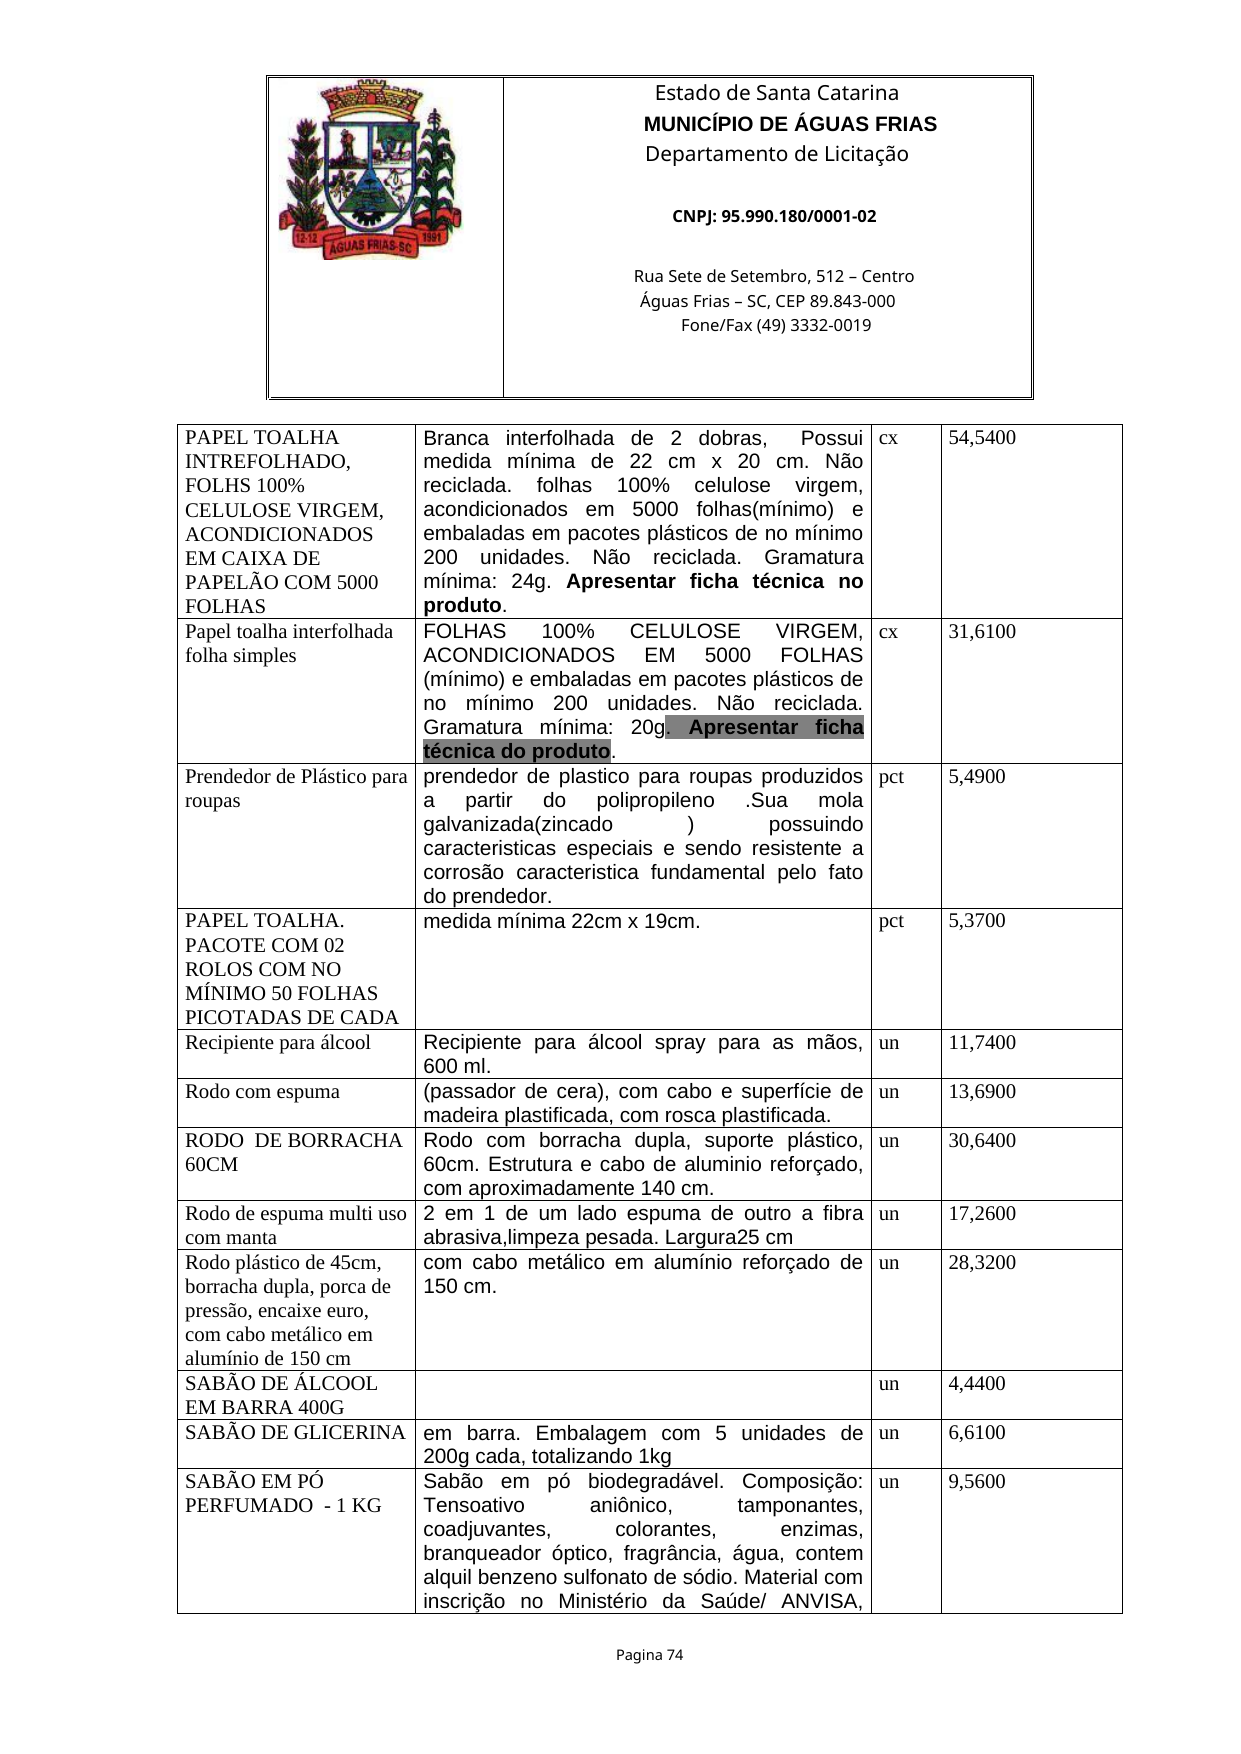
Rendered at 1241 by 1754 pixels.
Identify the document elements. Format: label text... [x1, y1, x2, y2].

table_cell [416, 1371, 871, 1419]
table_cell cx [872, 619, 941, 763]
table_cell 6,6100 [942, 1420, 1122, 1468]
table_cell Rodo com borracha dupla, suporte plástico, 60cm. Estrutura e cabo de aluminio reforçado, com aproximadamente 140 cm. [416, 1128, 871, 1199]
table_cell 30,6400 [942, 1128, 1122, 1199]
table_cell com cabo metálico em alumínio reforçado de 150 cm. [416, 1250, 871, 1370]
table_cell un [872, 1201, 941, 1249]
table_cell 2 em 1 de um lado espuma de outro a fibra abrasiva,limpeza pesada. Largura25 cm [416, 1201, 871, 1249]
table_cell RODO DE BORRACHA 60CM [178, 1128, 415, 1199]
table_cell 9,5600 [942, 1469, 1122, 1613]
table_cell 13,6900 [942, 1079, 1122, 1127]
table_cell SABÃO DE GLICERINA [178, 1420, 415, 1468]
table_cell un [872, 1371, 941, 1419]
table_cell un [872, 1420, 941, 1468]
table_cell 4,4400 [942, 1371, 1122, 1419]
table_cell cx [872, 425, 941, 618]
picture [278, 78, 465, 260]
table_cell (passador de cera), com cabo e superfície de madeira plastificada, com rosca plastificada. [416, 1079, 871, 1127]
table_cell 5,3700 [942, 909, 1122, 1029]
table_cell pct [872, 909, 941, 1029]
table_cell SABÃO DE ÁLCOOL EM BARRA 400G [178, 1371, 415, 1419]
table_cell FOLHAS 100% CELULOSE VIRGEM, ACONDICIONADOS EM 5000 FOLHAS (mínimo) e embaladas em pacotes plásticos de no mínimo 200 unidades. Não reciclada. Gramatura mínima: 20g. Apresentar ficha técnica do produto. [416, 619, 871, 763]
table_cell Rodo plástico de 45cm, borracha dupla, porca de pressão, encaixe euro, com cabo metálico em alumínio de 150 cm [178, 1250, 415, 1370]
table_cell PAPEL TOALHA INTREFOLHADO, FOLHS 100% CELULOSE VIRGEM, ACONDICIONADOS EM CAIXA DE PAPELÃO COM 5000 FOLHAS [178, 425, 415, 618]
table_cell un [872, 1128, 941, 1199]
table_cell SABÃO EM PÓ PERFUMADO - 1 KG [178, 1469, 415, 1613]
table_cell 5,4900 [942, 764, 1122, 907]
table_cell un [872, 1079, 941, 1127]
table_cell un [872, 1250, 941, 1370]
table_cell PAPEL TOALHA. PACOTE COM 02 ROLOS COM NO MÍNIMO 50 FOLHAS PICOTADAS DE CADA [178, 909, 415, 1029]
table_cell un [872, 1469, 941, 1613]
table_cell em barra. Embalagem com 5 unidades de 200g cada, totalizando 1kg [416, 1420, 871, 1468]
table_cell Branca interfolhada de 2 dobras, Possui medida mínima de 22 cm x 20 cm. Não reciclada. folhas 100% celulose virgem, acondicionados em 5000 folhas(mínimo) e embaladas em pacotes plásticos de no mínimo 200 unidades. Não reciclada. Gramatura mínima: 24g. Apresentar ficha técnica no produto. [416, 425, 871, 618]
table_cell Recipiente para álcool spray para as mãos, 600 ml. [416, 1030, 871, 1078]
table_cell 17,2600 [942, 1201, 1122, 1249]
table_cell Rodo de espuma multi uso com manta [178, 1201, 415, 1249]
table_cell 11,7400 [942, 1030, 1122, 1078]
table_cell 54,5400 [942, 425, 1122, 618]
table_cell Papel toalha interfolhada folha simples [178, 619, 415, 763]
table_cell 31,6100 [942, 619, 1122, 763]
table_cell medida mínima 22cm x 19cm. [416, 909, 871, 1029]
table_cell prendedor de plastico para roupas produzidos a partir do polipropileno .Sua mola galvanizada(zincado ) possuindo caracteristicas especiais e sendo resistente a corrosão caracteristica fundamental pelo fato do prendedor. [416, 764, 871, 907]
table_cell Rodo com espuma [178, 1079, 415, 1127]
table_cell Prendedor de Plástico para roupas [178, 764, 415, 907]
table_cell 28,3200 [942, 1250, 1122, 1370]
table_cell un [872, 1030, 941, 1078]
table_cell pct [872, 764, 941, 907]
table_cell Recipiente para álcool [178, 1030, 415, 1078]
